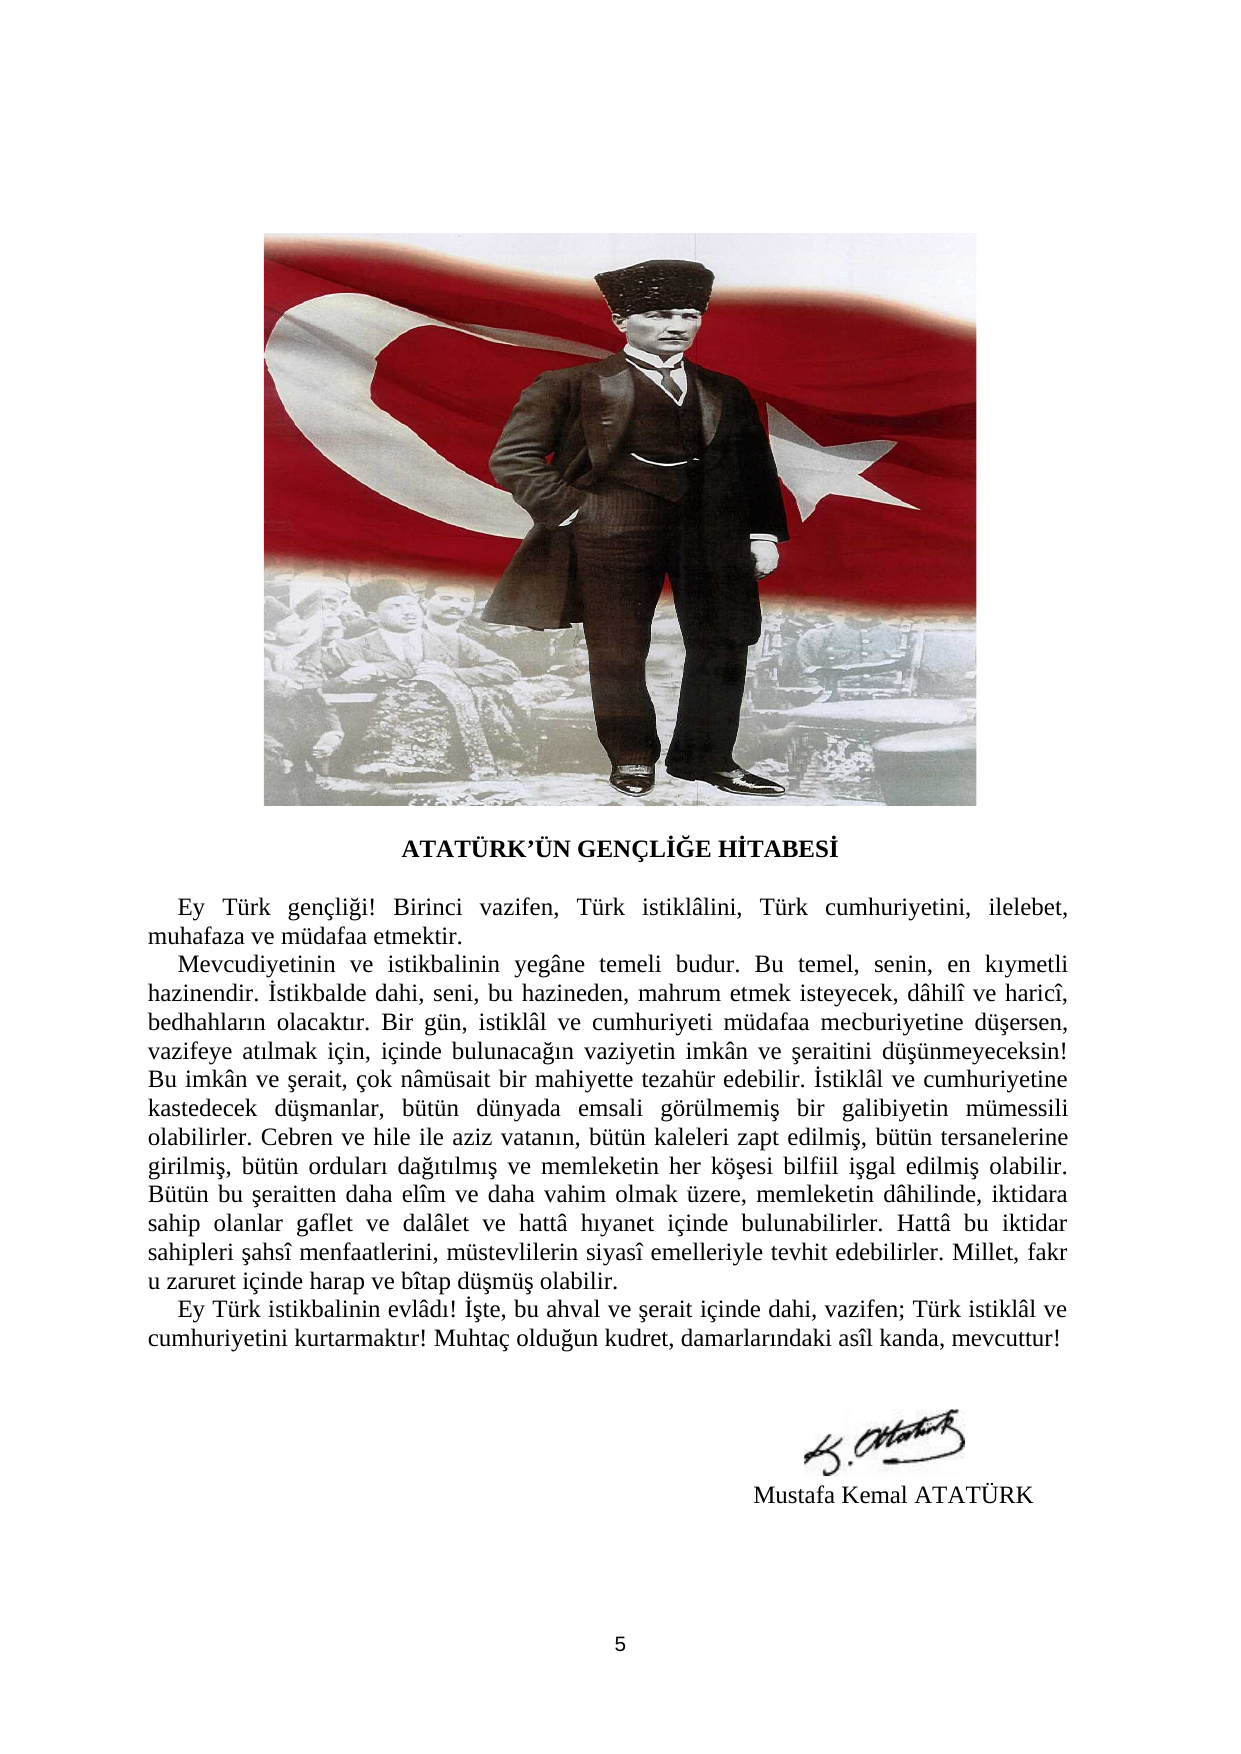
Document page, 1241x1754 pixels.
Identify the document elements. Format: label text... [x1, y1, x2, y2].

text Ey Türk istikbalinin evlâdı! İşte, bu ahval ve şerait içinde dahi, vazifen; Türk istiklâl ve cumhuriyetini kurtarmaktır! Muhtaç olduğun kudret, damarlarındaki asîl kanda, mevcuttur! [148, 1294, 1069, 1352]
picture [263, 233, 977, 806]
text Mevcudiyetinin ve istikbalinin yegâne temeli budur. Bu temel, senin, en kıymetli hazinendir. İstikbalde dahi, seni, bu hazineden, mahrum etmek isteyecek, dâhilî ve haricî, bedhahların olacaktır. Bir gün, istiklâl ve cumhuriyeti müdafaa mecburiyetine düşersen, vazifeye atılmak için, içinde bulunacağın vaziyetin imkân ve şeraitini düşünmeyeceksin! Bu imkân ve şerait, çok nâmüsait bir mahiyette tezahür edebilir. İstiklâl ve cumhuriyetine kastedecek düşmanlar, bütün dünyada emsali görülmemiş bir galibiyetin mümessili olabilirler. Cebren ve hile ile aziz vatanın, bütün kaleleri zapt edilmiş, bütün tersanelerine girilmiş, bütün orduları dağıtılmış ve memleketin her köşesi bilfiil işgal edilmiş olabilir. Bütün bu şeraitten daha elîm ve daha vahim olmak üzere, memleketin dâhilinde, iktidara sahip olanlar gaflet ve dalâlet ve hattâ hıyanet içinde bulunabilirler. Hattâ bu iktidar sahipleri şahsî menfaatlerini, müstevlilerin siyasî emelleriyle tevhit edebilirler. Millet, fakr u zaruret içinde harap ve bîtap düşmüş olabilir. [148, 949, 1069, 1294]
text ATATÜRK’ÜN GENÇLİĞE HİTABESİ [148, 834, 1093, 863]
text Mustafa Kemal ATATÜRK [148, 1409, 1033, 1509]
picture [803, 1409, 965, 1476]
text Ey Türk gençliği! Birinci vazifen, Türk istiklâlini, Türk cumhuriyetini, ilelebet, muhafaza ve müdafaa etmektir. [148, 892, 1069, 949]
